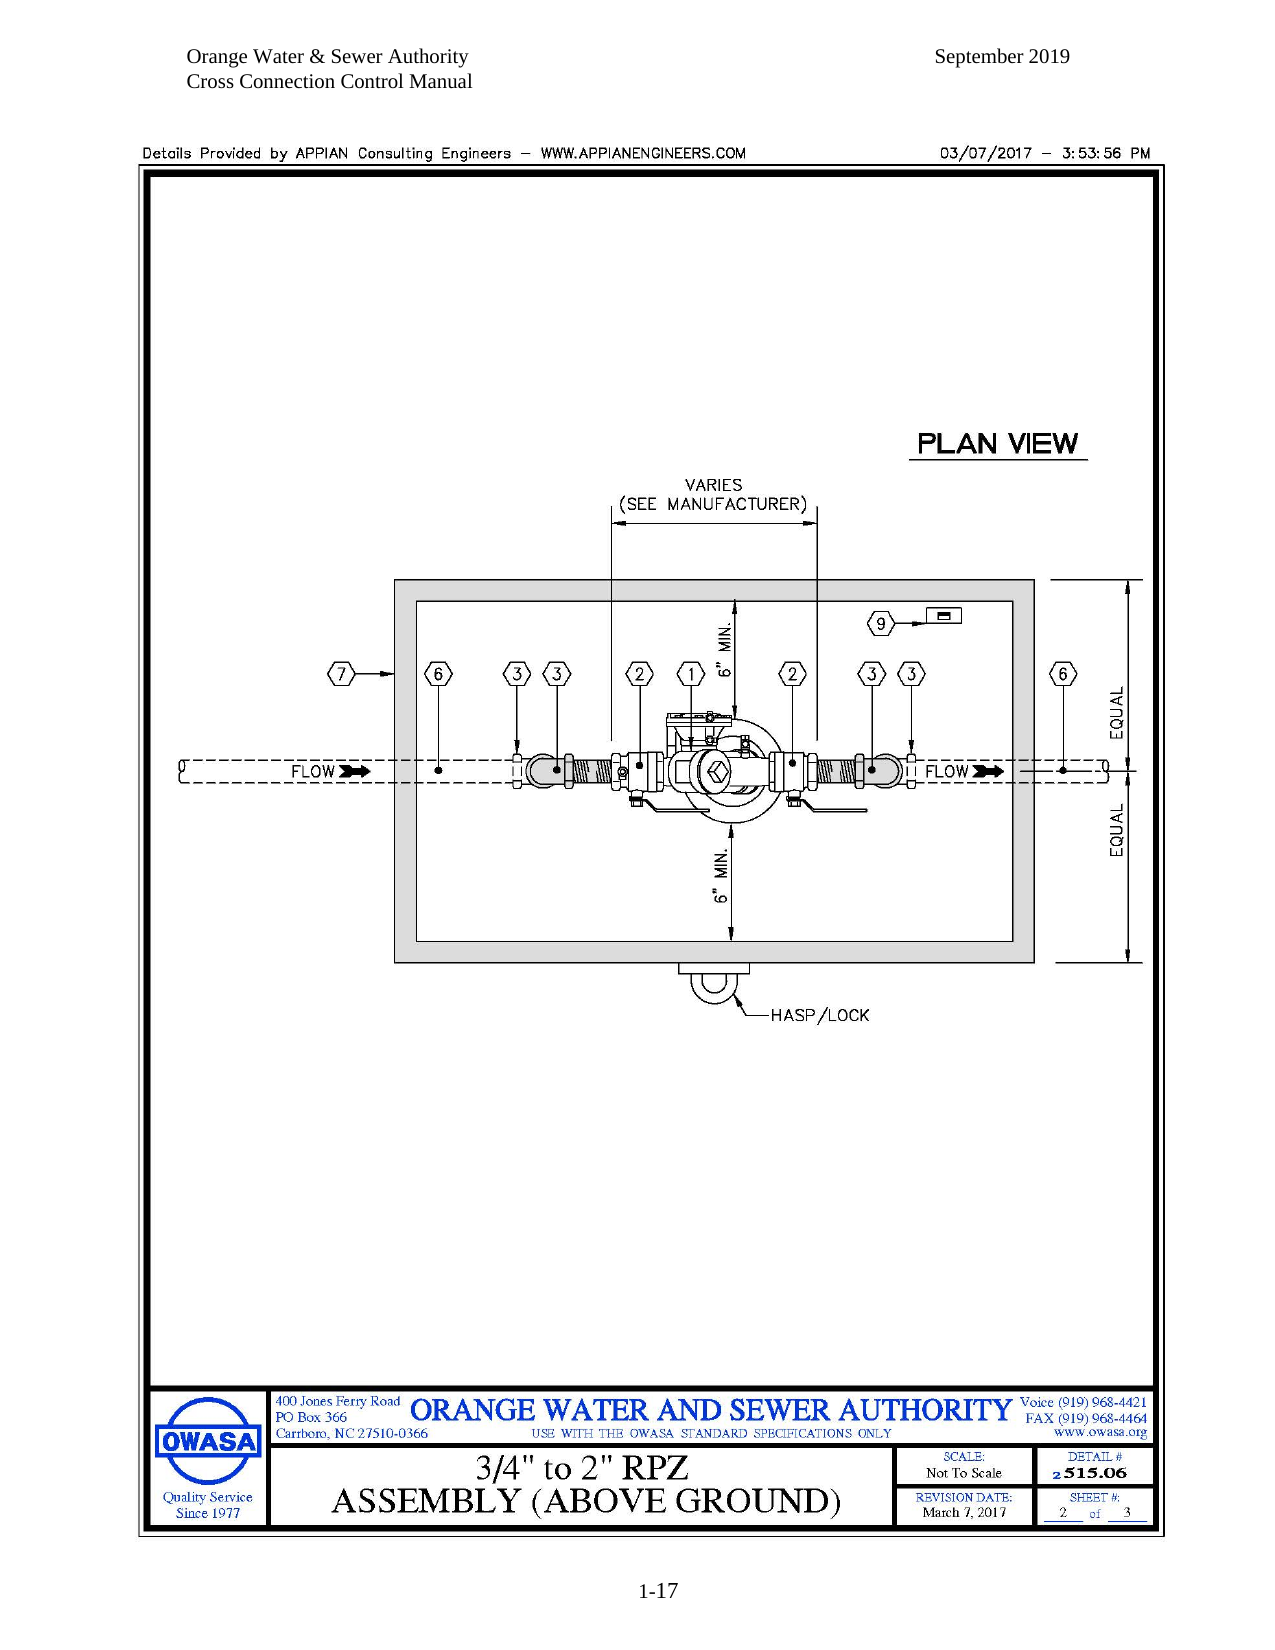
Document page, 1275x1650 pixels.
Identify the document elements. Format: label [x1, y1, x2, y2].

picture [103, 132, 1205, 1557]
